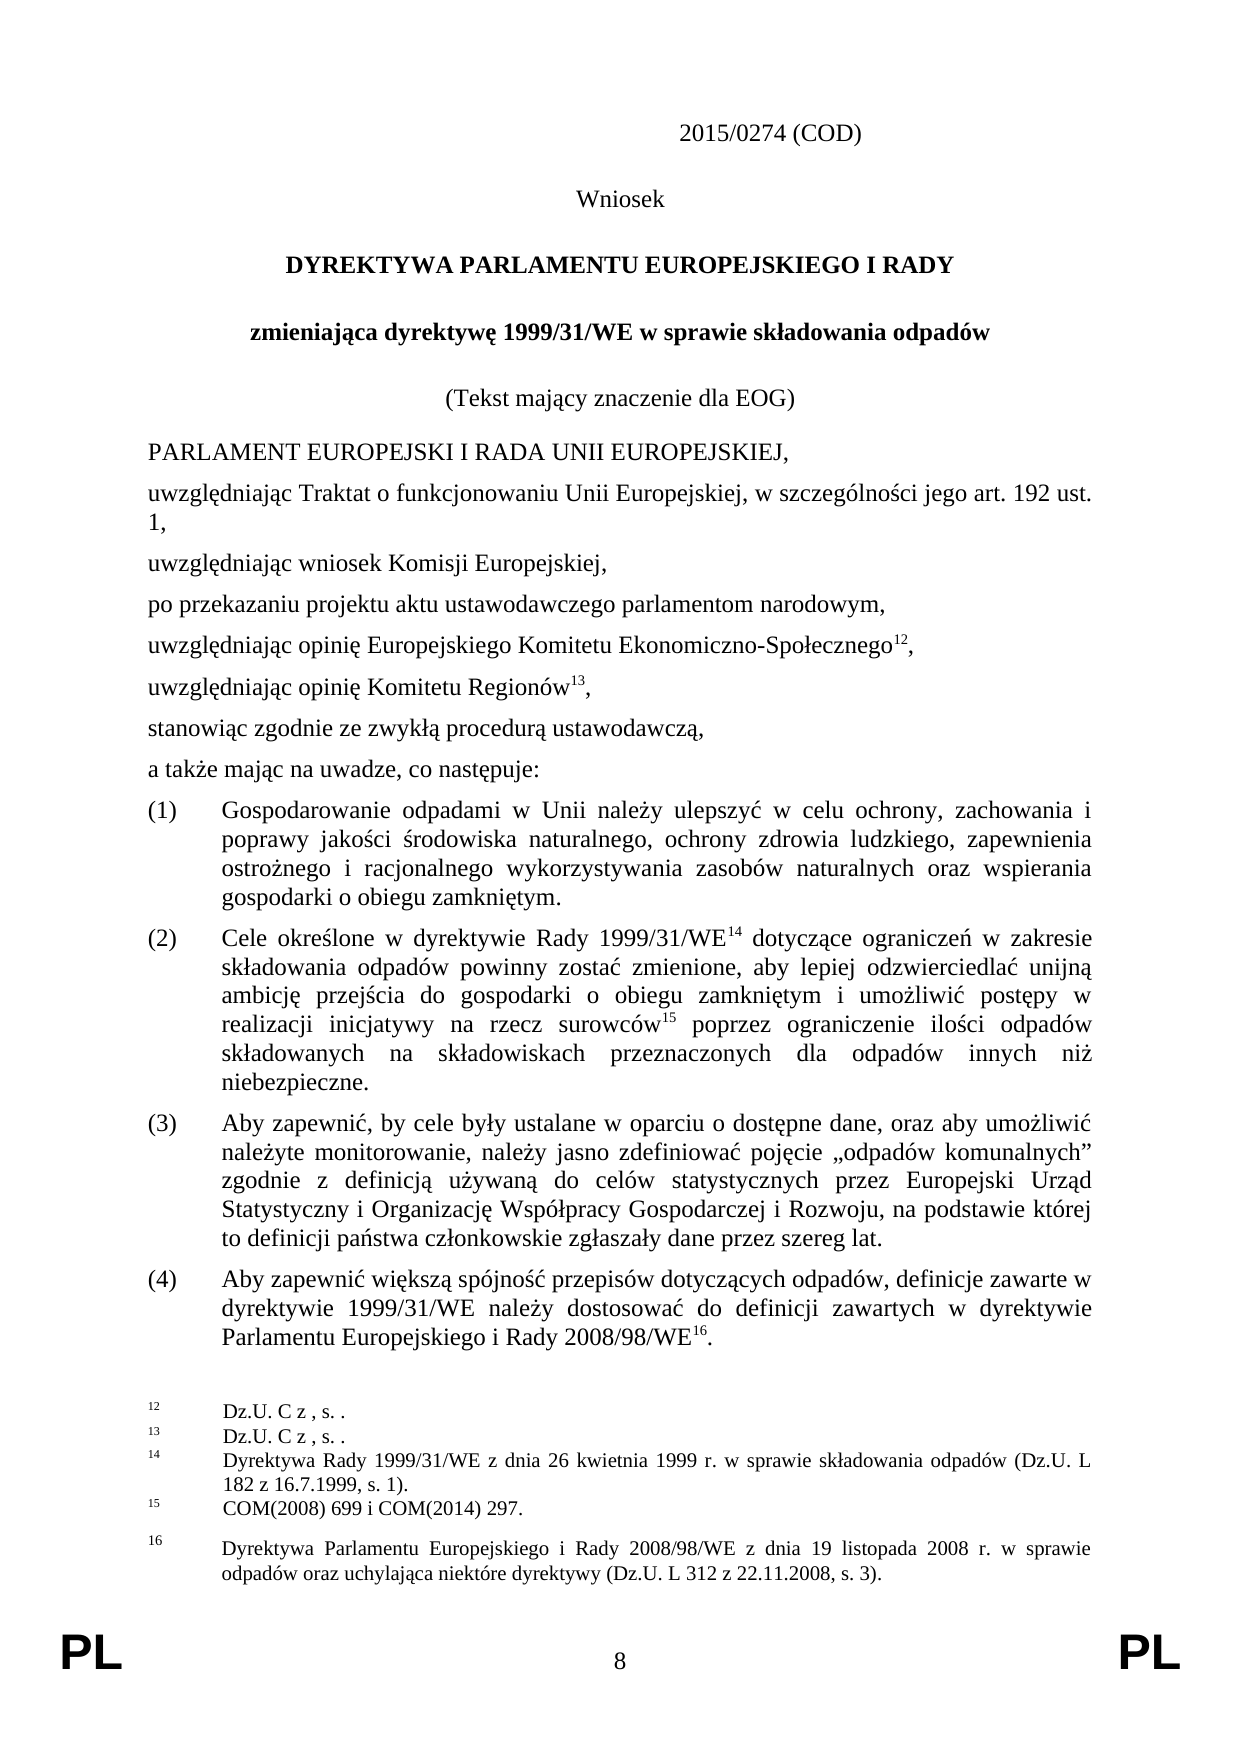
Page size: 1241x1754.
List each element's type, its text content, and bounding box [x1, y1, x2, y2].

text zmieniająca dyrektywę 1999/31/WE w sprawie składowania odpadów [148, 317, 1093, 346]
text uwzględniając opinię Europejskiego Komitetu Ekonomiczno-Społecznego, [148, 631, 1093, 659]
text 2015/0274 (COD) [679, 118, 1093, 147]
text DYREKTYWA PARLAMENTU EUROPEJSKIEGO I RADY [148, 251, 1093, 279]
text (4) Aby zapewnić większą spójność przepisów dotyczących odpadów, definicje zawarte w dyrektywie 1999/31/WE należy dostosować do definicji zawartych w dyrektywie Parlamentu Europejskiego i Rady 2008/98/WE. [148, 1264, 1093, 1351]
text (2) Cele określone w dyrektywie Rady 1999/31/WE dotyczące ograniczeń w zakresie składowania odpadów powinny zostać zmienione, aby lepiej odzwierciedlać unijną ambicję przejścia do gospodarki o obiegu zamkniętym i umożliwić postępy w realizacji inicjatywy na rzecz surowców poprzez ograniczenie ilości odpadów składowanych na składowiskach przeznaczonych dla odpadów innych niż niebezpieczne. [148, 923, 1093, 1096]
text uwzględniając Traktat o funkcjonowaniu Unii Europejskiej, w szczególności jego art. 192 ust. 1, [148, 478, 1093, 536]
text (Tekst mający znaczenie dla EOG) [148, 383, 1093, 412]
text uwzględniając wniosek Komisji Europejskiej, [148, 548, 1093, 577]
text uwzględniając opinię Komitetu Regionów, [148, 672, 1093, 701]
text (1) Gospodarowanie odpadami w Unii należy ulepszyć w celu ochrony, zachowania i poprawy jakości środowiska naturalnego, ochrony zdrowia ludzkiego, zapewnienia ostrożnego i racjonalnego wykorzystywania zasobów naturalnych oraz wspierania gospodarki o obiegu zamkniętym. [148, 796, 1093, 911]
text a także mając na uwadze, co następuje: [148, 754, 1093, 783]
text stanowiąc zgodnie ze zwykłą procedurą ustawodawczą, [148, 713, 1093, 742]
text PARLAMENT EUROPEJSKI I RADA UNII EUROPEJSKIEJ, [148, 437, 1093, 466]
text (3) Aby zapewnić, by cele były ustalane w oparciu o dostępne dane, oraz aby umożliwić należyte monitorowanie, należy jasno zdefiniować pojęcie „odpadów komunalnych” zgodnie z definicją używaną do celów statystycznych przez Europejski Urząd Statystyczny i Organizację Współpracy Gospodarczej i Rozwoju, na podstawie której to definicji państwa członkowskie zgłaszały dane przez szereg lat. [148, 1108, 1093, 1252]
text Wniosek [148, 184, 1093, 213]
text po przekazaniu projektu aktu ustawodawczego parlamentom narodowym, [148, 589, 1093, 618]
